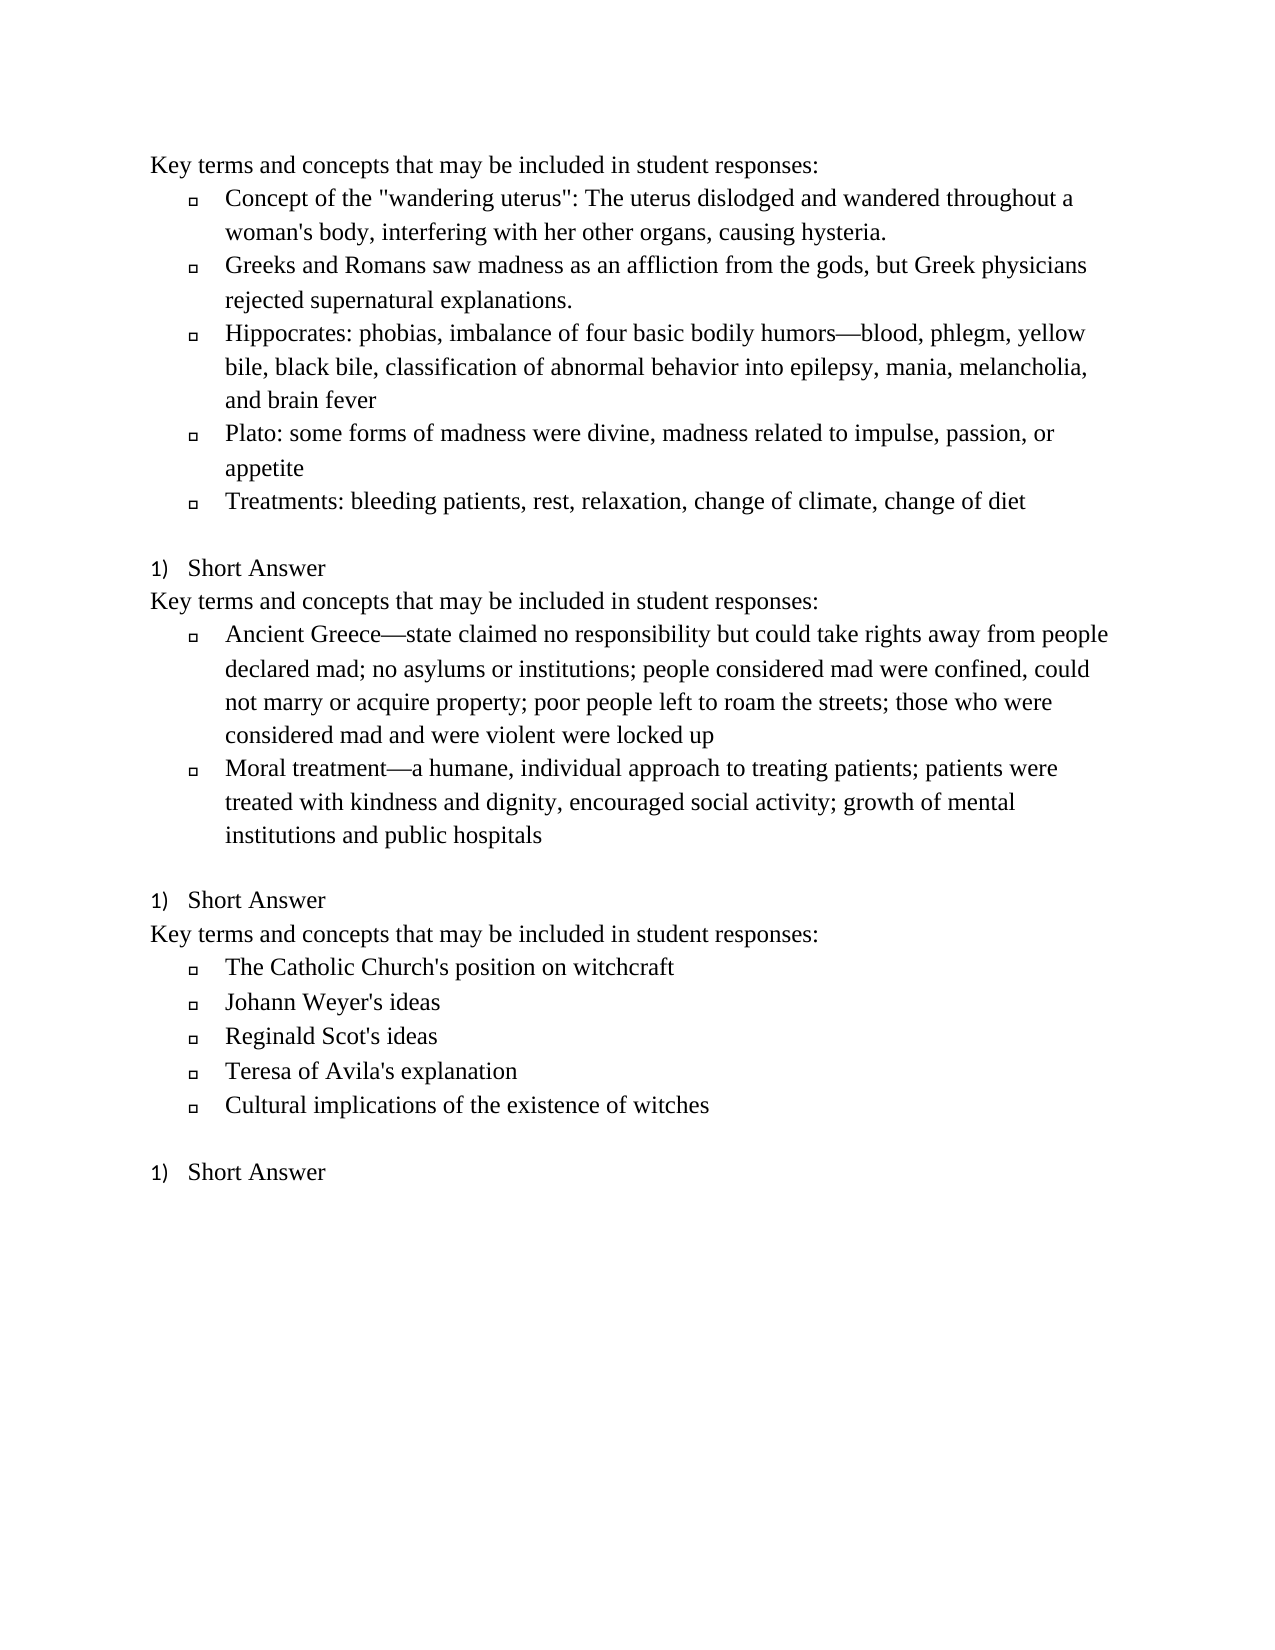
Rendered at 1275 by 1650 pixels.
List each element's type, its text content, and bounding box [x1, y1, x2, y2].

list Moral treatment—a humane, individual approach to treating patients; patients were treated with kindness and dignity, encouraged social activity; growth of mental institutions and public hospitals [187, 753, 1125, 849]
list Ancient Greece—state claimed no responsibility but could take rights away from people declared mad; no asylums or institutions; people considered mad were confined, could not marry or acquire property; poor people left to roam the streets; those who were considered mad and were violent were locked up [187, 619, 1125, 748]
list Concept of the "wandering uterus": The uterus dislodged and wandered throughout a woman's body, interfering with her other organs, causing hysteria. [187, 183, 1125, 246]
text Key terms and concepts that may be included in student responses: [150, 586, 1125, 615]
text Key terms and concepts that may be included in student responses: [150, 150, 1125, 179]
list Short Answer [150, 1157, 1125, 1187]
list The Catholic Church's position on witchcraft [187, 952, 1125, 982]
list Hippocrates: phobias, imbalance of four basic bodily humors—blood, phlegm, yellow bile, black bile, classification of abnormal behavior into epilepsy, mania, melancholia, and brain fever [187, 318, 1125, 414]
text Key terms and concepts that may be included in student responses: [150, 919, 1125, 948]
list Short Answer [150, 886, 1125, 914]
list Reginald Scot's ideas [187, 1021, 1125, 1051]
list Plato: some forms of madness were divine, madness related to impulse, passion, or appetite [187, 418, 1125, 482]
list Johann Weyer's ideas [187, 987, 1125, 1017]
list Short Answer [150, 553, 1125, 582]
list Treatments: bleeding patients, rest, relaxation, change of climate, change of diet [187, 486, 1125, 516]
list Cultural implications of the existence of witches [187, 1091, 1125, 1121]
list Teresa of Avila's explanation [187, 1056, 1125, 1086]
list Greeks and Romans saw madness as an affliction from the gods, but Greek physicians rejected supernatural explanations. [187, 251, 1125, 314]
